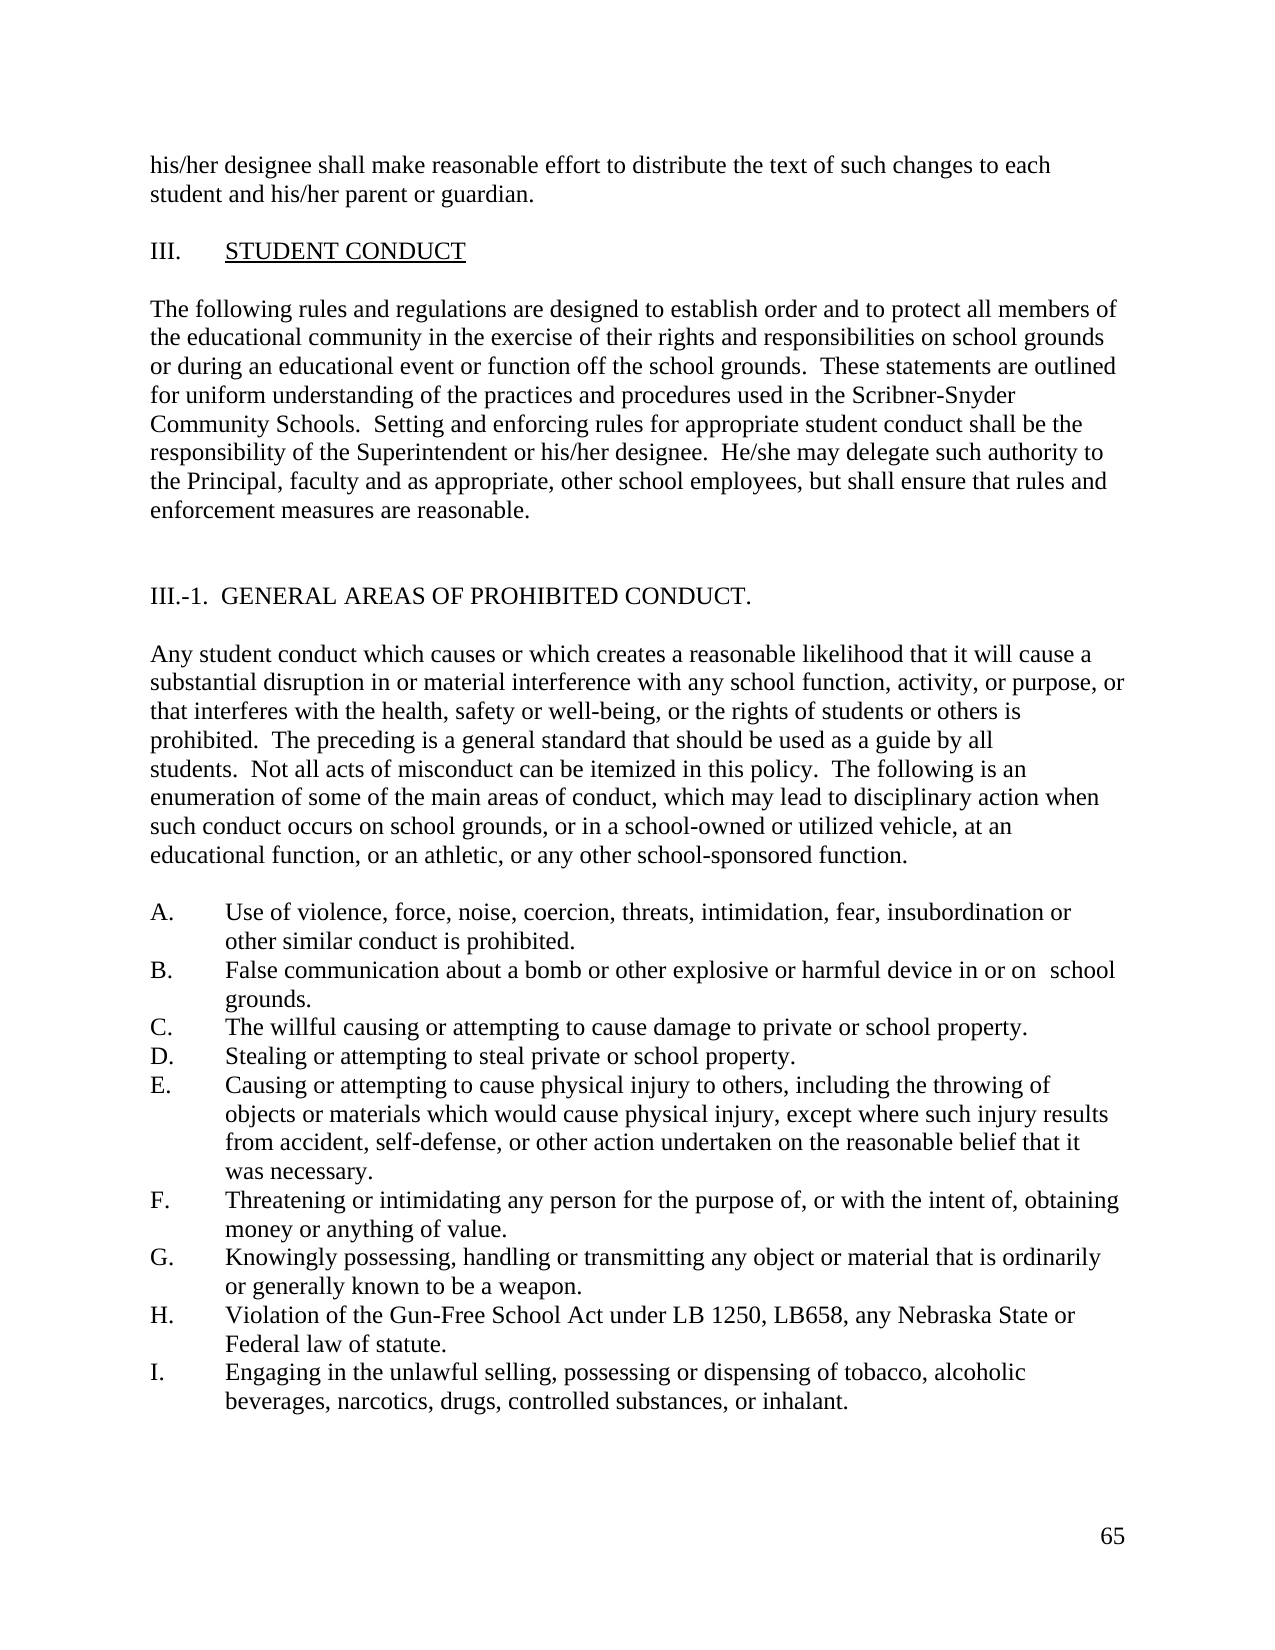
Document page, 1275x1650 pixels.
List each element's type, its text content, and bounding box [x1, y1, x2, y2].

text G. Knowingly possessing, handling or transmitting any object or material that is ordinarily or generally known to be a weapon. [150, 1242, 1125, 1300]
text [150, 150, 1125, 207]
text The following rules and regulations are designed to establish order and to protect all members of the educational community in the exercise of their rights and responsibilities on school grounds or during an educational event or function off the school grounds. These statements are outlined for uniform understanding of the practices and procedures used in the Scribner-Snyder Community Schools. Setting and enforcing rules for appropriate student conduct shall be the responsibility of the Superintendent or his/her designee. He/she may delegate such authority to the Principal, faculty and as appropriate, other school employees, but shall ensure that rules and enforcement measures are reasonable. [150, 294, 1125, 524]
text I. Engaging in the unlawful selling, possessing or dispensing of tobacco, alcoholic beverages, narcotics, drugs, controlled substances, or inhalant. [150, 1357, 1125, 1415]
text H. Violation of the Gun-Free School Act under LB 1250, LB658, any Nebraska State or Federal law of statute. [150, 1300, 1125, 1357]
text E. Causing or attempting to cause physical injury to others, including the throwing of objects or materials which would cause physical injury, except where such injury results from accident, self-defense, or other action undertaken on the reasonable belief that it was necessary. [150, 1070, 1125, 1185]
text III.-1. GENERAL AREAS OF PROHIBITED CONDUCT. [150, 581, 1125, 610]
text F. Threatening or intimidating any person for the purpose of, or with the intent of, obtaining money or anything of value. [150, 1185, 1125, 1242]
text A. Use of violence, force, noise, coercion, threats, intimidation, fear, insubordination or other similar conduct is prohibited. [150, 897, 1125, 955]
text D. Stealing or attempting to steal private or school property. [150, 1041, 1125, 1070]
text III. STUDENT CONDUCT [150, 236, 1125, 265]
text students. Not all acts of misconduct can be itemized in this policy. The following is an enumeration of some of the main areas of conduct, which may lead to disciplinary action when such conduct occurs on school grounds, or in a school-owned or utilized vehicle, at an educational function, or an athletic, or any other school-sponsored function. [150, 754, 1125, 869]
text B. False communication about a bomb or other explosive or harmful device in or on school grounds. [150, 955, 1125, 1012]
text C. The willful causing or attempting to cause damage to private or school property. [150, 1012, 1125, 1041]
text Any student conduct which causes or which creates a reasonable likelihood that it will cause a substantial disruption in or material interference with any school function, activity, or purpose, or that interferes with the health, safety or well-being, or the rights of students or others is prohibited. The preceding is a general standard that should be used as a guide by all [150, 639, 1125, 754]
